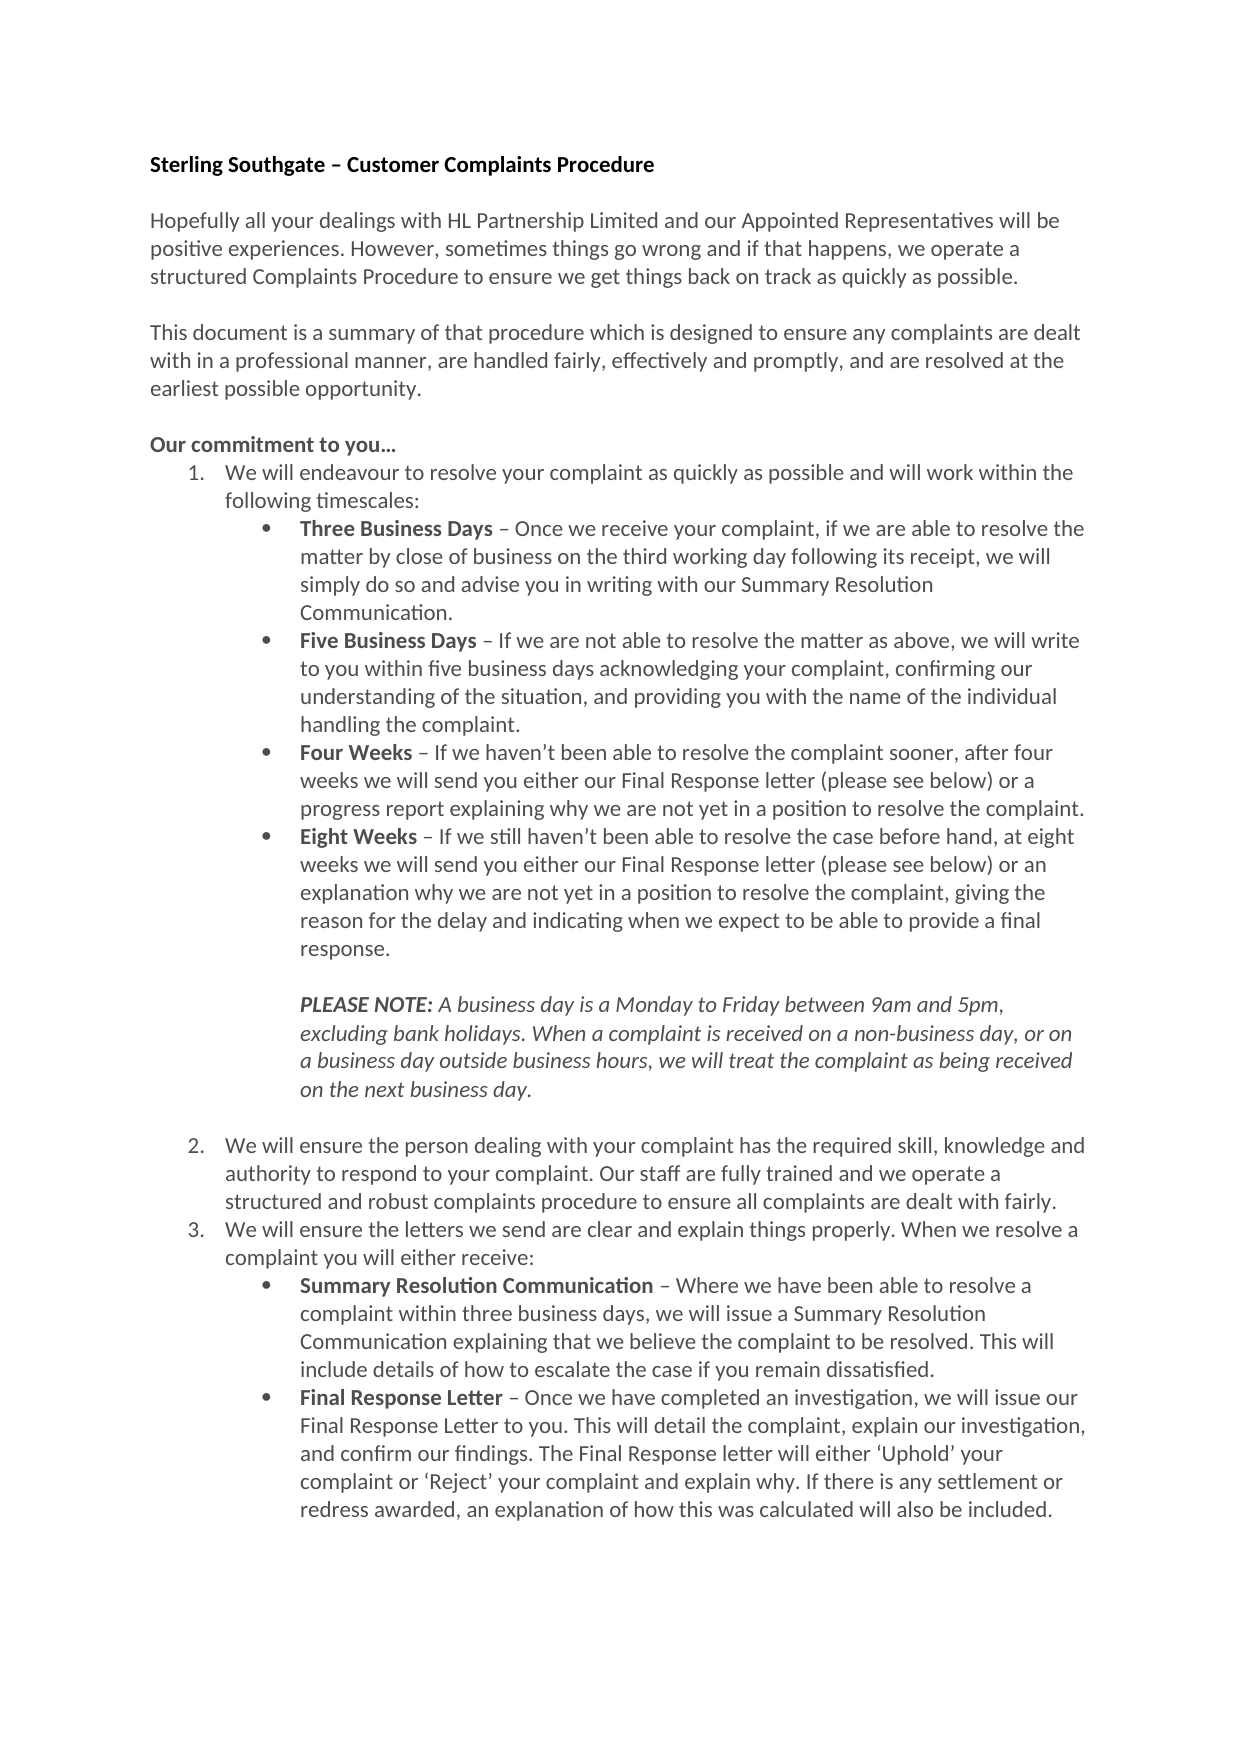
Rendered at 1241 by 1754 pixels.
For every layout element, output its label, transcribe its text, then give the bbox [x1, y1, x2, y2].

list Summary Resolution Communication – Where we have been able to resolve a complaint within three business days, we will issue a Summary Resolution Communication explaining that we believe the complaint to be resolved. This will include details of how to escalate the case if you remain dissatisfied. [262, 1271, 1090, 1383]
text PLEASE NOTE: A business day is a Monday to Friday between 9am and 5pm, excluding bank holidays. When a complaint is received on a non-business day, or on a business day outside business hours, we will treat the complaint as being received on the next business day. [300, 991, 1090, 1103]
list We will ensure the person dealing with your complaint has the required skill, knowledge and authority to respond to your complaint. Our staff are fully trained and we operate a structured and robust complaints procedure to ensure all complaints are dealt with fairly. [187, 1131, 1090, 1215]
text Hopefully all your dealings with HL Partnership Limited and our Appointed Representatives will be positive experiences. However, sometimes things go wrong and if that happens, we operate a structured Complaints Procedure to ensure we get things back on track as quickly as possible. [150, 206, 1090, 290]
list Three Business Days – Once we receive your complaint, if we are able to resolve the matter by close of business on the third working day following its receipt, we will simply do so and advise you in writing with our Summary Resolution Communication. [262, 514, 1090, 626]
text Our commitment to you… [150, 430, 1090, 458]
text Sterling Southgate – Customer Complaints Procedure [150, 150, 1090, 178]
list Final Response Letter – Once we have completed an investigation, we will issue our Final Response Letter to you. This will detail the complaint, explain our investigation, and confirm our findings. The Final Response letter will either ‘Uphold’ your complaint or ‘Reject’ your complaint and explain why. If there is any settlement or redress awarded, an explanation of how this was calculated will also be included. [262, 1383, 1090, 1523]
list Four Weeks – If we haven’t been able to resolve the complaint sooner, after four weeks we will send you either our Final Response letter (please see below) or a progress report explaining why we are not yet in a position to resolve the complaint. [262, 738, 1090, 822]
text This document is a summary of that procedure which is designed to ensure any complaints are dealt with in a professional manner, are handled fairly, effectively and promptly, and are resolved at the earliest possible opportunity. [150, 318, 1090, 402]
list We will endeavour to resolve your complaint as quickly as possible and will work within the following timescales: [187, 458, 1090, 514]
list Eight Weeks – If we still haven’t been able to resolve the case before hand, at eight weeks we will send you either our Final Response letter (please see below) or an explanation why we are not yet in a position to resolve the complaint, giving the reason for the delay and indicating when we expect to be able to provide a final response. [262, 822, 1090, 963]
list We will ensure the letters we send are clear and explain things properly. When we resolve a complaint you will either receive: [187, 1215, 1090, 1271]
list Five Business Days – If we are not able to resolve the matter as above, we will write to you within five business days acknowledging your complaint, confirming our understanding of the situation, and providing you with the name of the individual handling the complaint. [262, 626, 1090, 738]
